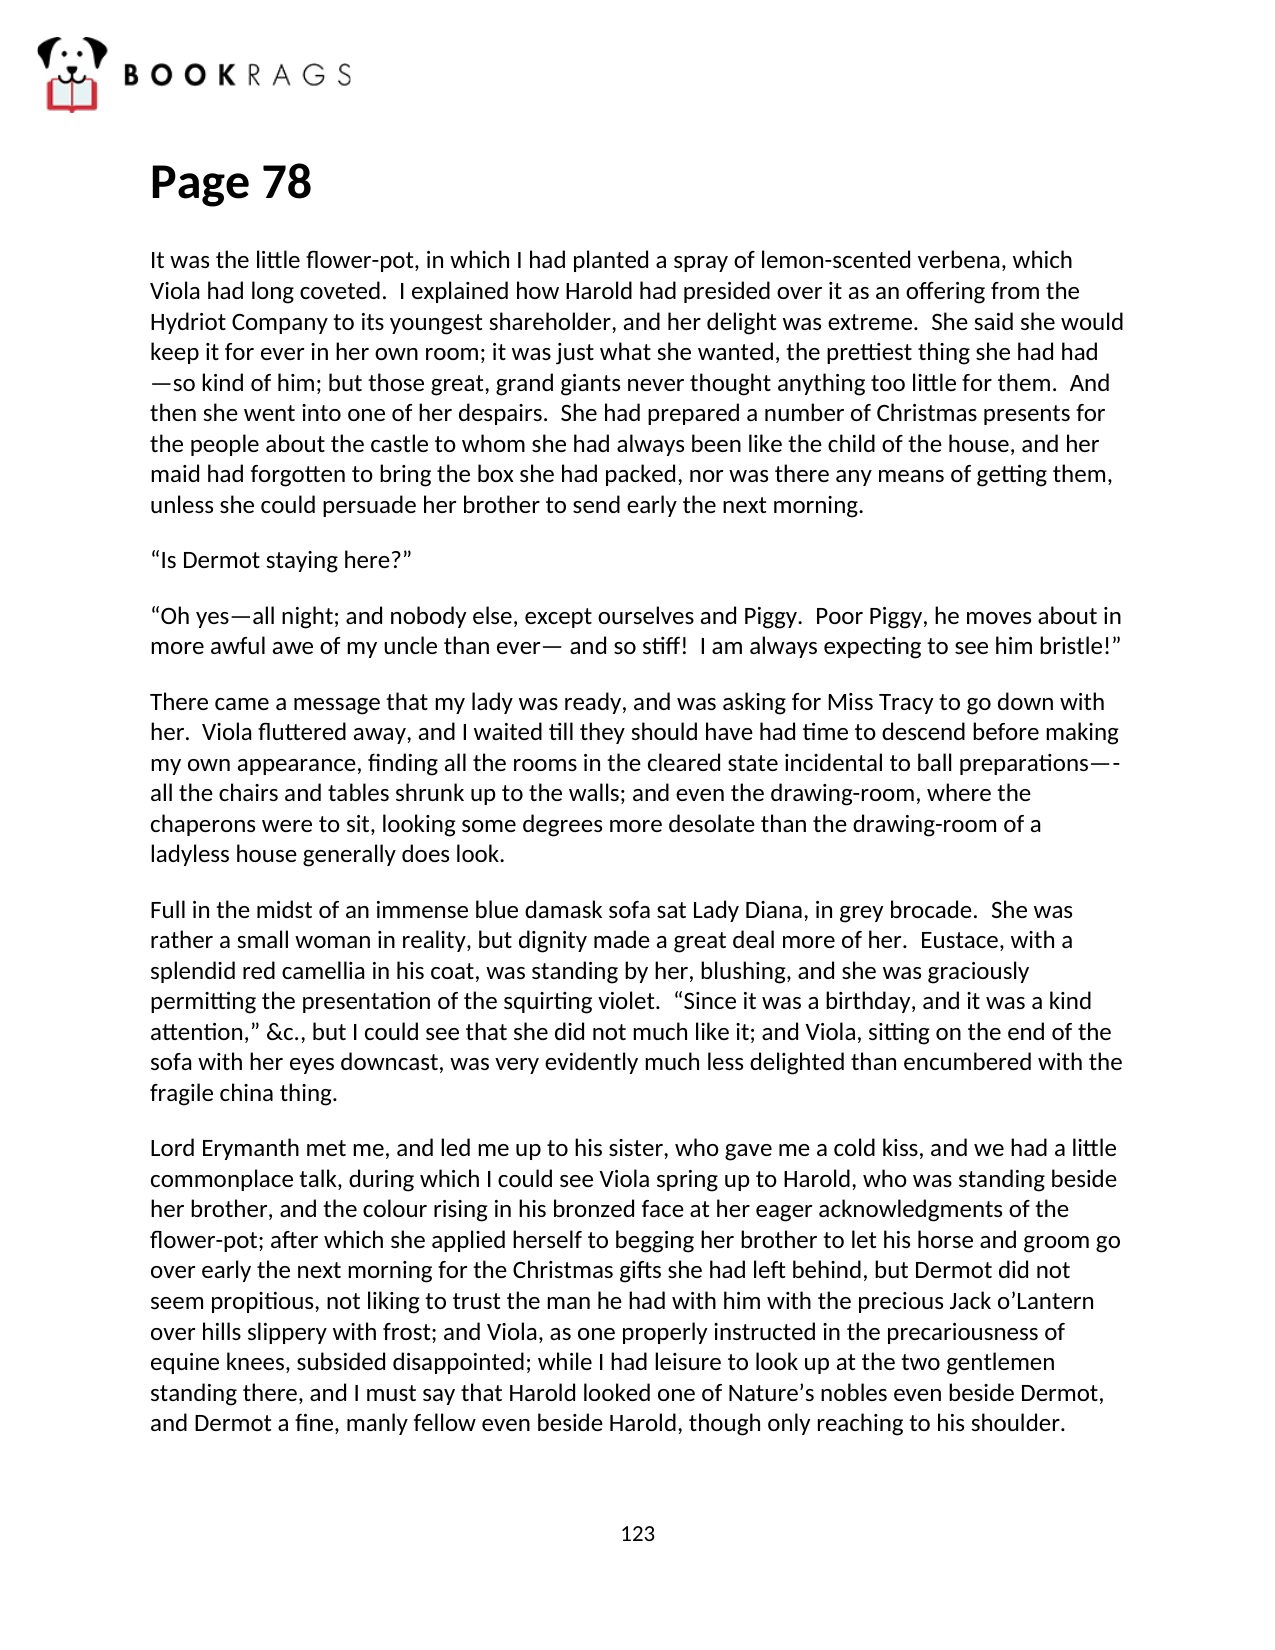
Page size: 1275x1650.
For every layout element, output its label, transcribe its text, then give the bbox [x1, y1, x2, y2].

text Page 78 [150, 150, 1125, 211]
picture [37, 37, 351, 113]
text “Is Dermot staying here?” [150, 544, 1125, 575]
text Full in the midst of an immense blue damask sofa sat Lady Diana, in grey brocade. She was rather a small woman in reality, but dignity made a great deal more of her. Eustace, with a splendid red camellia in his coat, was standing by her, blushing, and she was graciously permitting the presentation of the squirting violet. “Since it was a birthday, and it was a kind attention,” &c., but I could see that she did not much like it; and Viola, sitting on the end of the sofa with her eyes downcast, was very evidently much less delighted than encumbered with the fragile china thing. [150, 894, 1125, 1108]
text It was the little flower-pot, in which I had planted a spray of lemon-scented verbena, which Viola had long coveted. I explained how Harold had presided over it as an offering from the Hydriot Company to its youngest shareholder, and her delight was extreme. She said she would keep it for ever in her own room; it was just what she wanted, the prettiest thing she had had—­so kind of him; but those great, grand giants never thought anything too little for them. And then she went into one of her despairs. She had prepared a number of Christmas presents for the people about the castle to whom she had always been like the child of the house, and her maid had forgotten to bring the box she had packed, nor was there any means of getting them, unless she could persuade her brother to send early the next morning. [150, 244, 1125, 519]
text “Oh yes—­all night; and nobody else, except ourselves and Piggy. Poor Piggy, he moves about in more awful awe of my uncle than ever—­ and so stiff! I am always expecting to see him bristle!” [150, 600, 1125, 661]
text There came a message that my lady was ready, and was asking for Miss Tracy to go down with her. Viola fluttered away, and I waited till they should have had time to descend before making my own appearance, finding all the rooms in the cleared state incidental to ball preparations—­all the chairs and tables shrunk up to the walls; and even the drawing-room, where the chaperons were to sit, looking some degrees more desolate than the drawing-room of a ladyless house generally does look. [150, 686, 1125, 869]
text Lord Erymanth met me, and led me up to his sister, who gave me a cold kiss, and we had a little commonplace talk, during which I could see Viola spring up to Harold, who was standing beside her brother, and the colour rising in his bronzed face at her eager acknowledgments of the flower-pot; after which she applied herself to begging her brother to let his horse and groom go over early the next morning for the Christmas gifts she had left behind, but Dermot did not seem propitious, not liking to trust the man he had with him with the precious Jack o’Lantern over hills slippery with frost; and Viola, as one properly instructed in the precariousness of equine knees, subsided disappointed; while I had leisure to look up at the two gentlemen standing there, and I must say that Harold looked one of Nature’s nobles even beside Dermot, and Dermot a fine, manly fellow even beside Harold, though only reaching to his shoulder. [150, 1133, 1125, 1438]
